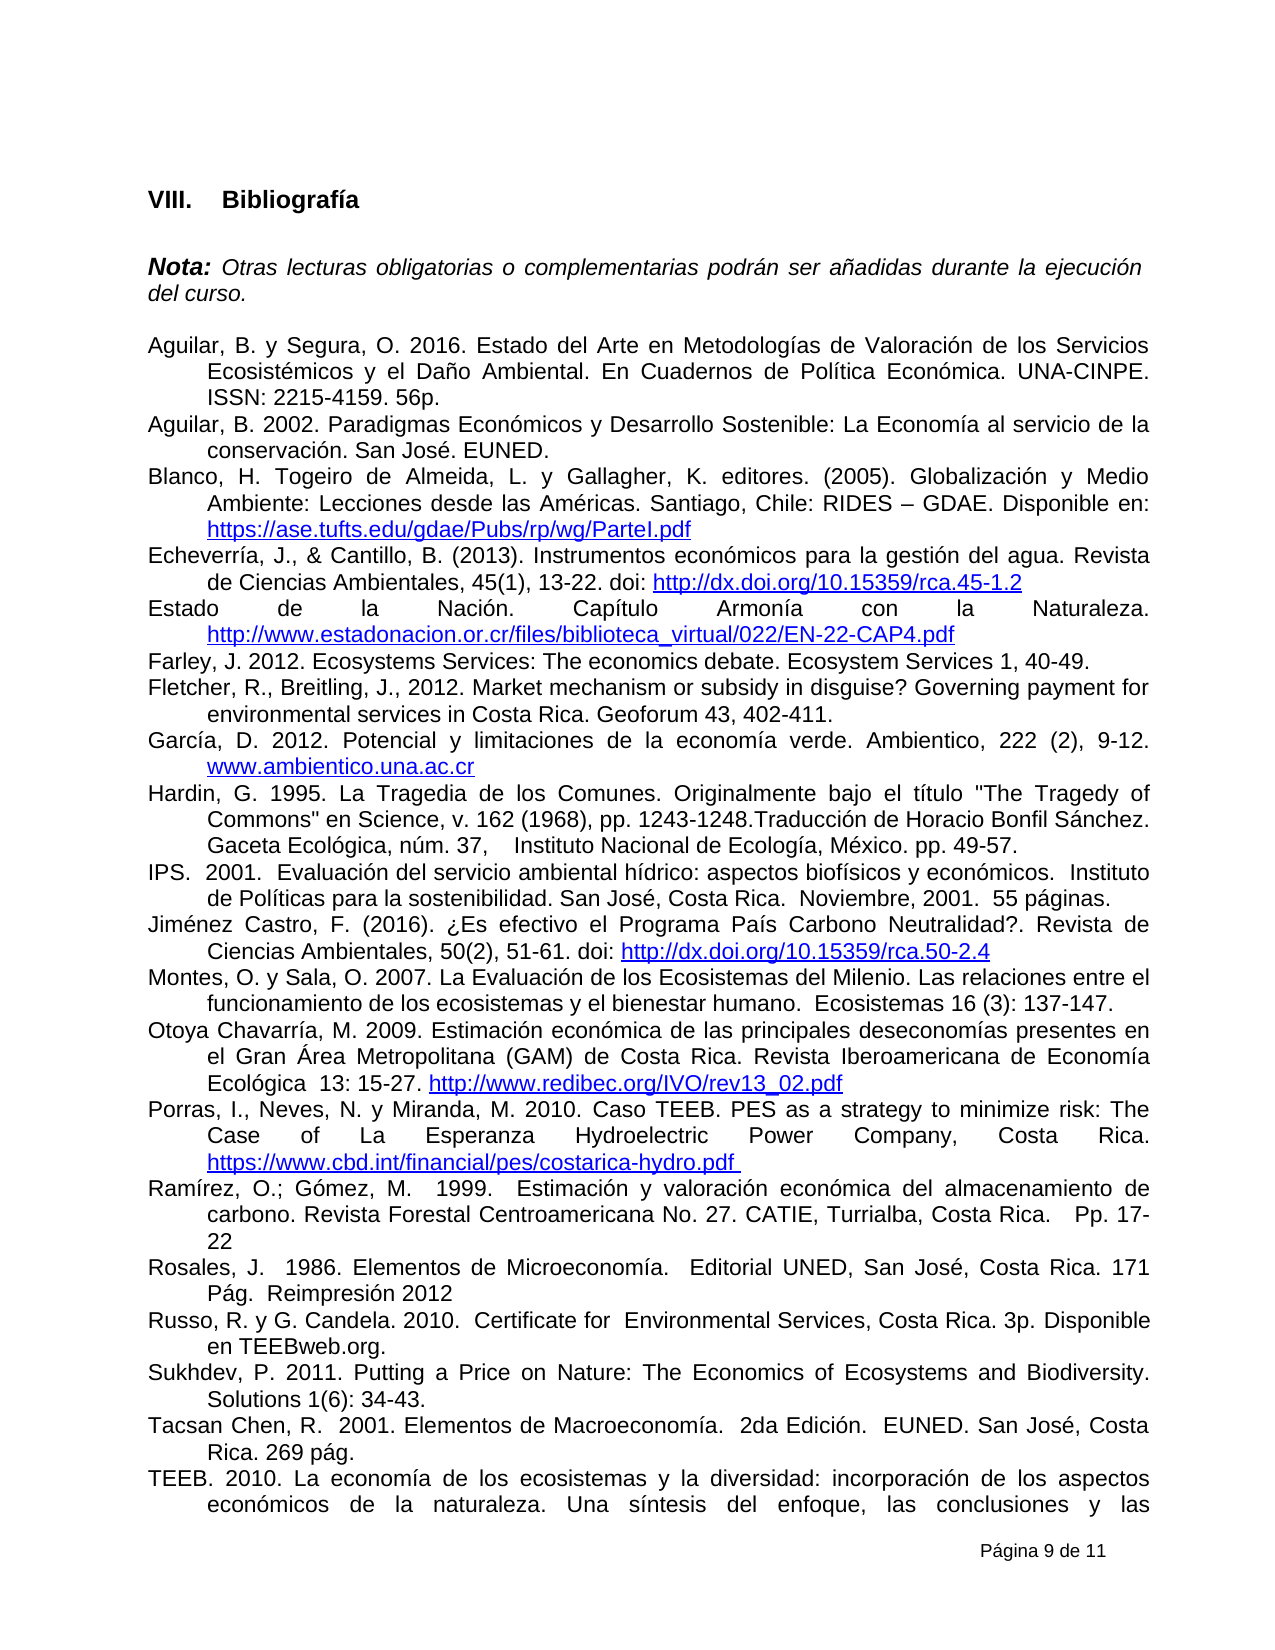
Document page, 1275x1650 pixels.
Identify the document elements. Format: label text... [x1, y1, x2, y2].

text Otoya Chavarría, M. 2009. Estimación económica de las principales deseconomías presentes en el Gran Área Metropolitana (GAM) de Costa Rica. Revista Iberoamericana de Economía Ecológica 13: 15-27. http://www.redibec.org/IVO/rev13_02.pdf [148, 1017, 1151, 1096]
text Russo, R. y G. Candela. 2010. Certificate for Environmental Services, Costa Rica. 3p. Disponible en TEEBweb.org. [148, 1307, 1151, 1359]
text IPS. 2001. Evaluación del servicio ambiental hídrico: aspectos biofísicos y económicos. Instituto de Políticas para la sostenibilidad. San José, Costa Rica. Noviembre, 2001. 55 páginas. [148, 859, 1151, 911]
text Farley, J. 2012. Ecosystems Services: The economics debate. Ecosystem Services 1, 40-49. [148, 648, 1151, 674]
text Hardin, G. 1995. La Tragedia de los Comunes. Originalmente bajo el título "The Tragedy of Commons" en Science, v. 162 (1968), pp. 1243-1248.Traducción de Horacio Bonfil Sánchez. Gaceta Ecológica, núm. 37, Instituto Nacional de Ecología, México. pp. 49-57. [148, 779, 1151, 859]
text Echeverría, J., & Cantillo, B. (2013). Instrumentos económicos para la gestión del agua. Revista de Ciencias Ambientales, 45(1), 13-22. doi: http://dx.doi.org/10.15359/rca.45-1.2 [148, 542, 1151, 595]
text Nota: Otras lecturas obligatorias o complementarias podrán ser añadidas durante la ejecución del curso. [148, 251, 1143, 307]
text Aguilar, B. 2002. Paradigmas Económicos y Desarrollo Sostenible: La Economía al servicio de la conservación. San José. EUNED. [148, 411, 1151, 463]
text Montes, O. y Sala, O. 2007. La Evaluación de los Ecosistemas del Milenio. Las relaciones entre el funcionamiento de los ecosistemas y el bienestar humano. Ecosistemas 16 (3): 137-147. [148, 964, 1151, 1017]
text Blanco, H. Togeiro de Almeida, L. y Gallagher, K. editores. (2005). Globalización y Medio Ambiente: Lecciones desde las Américas. Santiago, Chile: RIDES – GDAE. Disponible en: https://ase.tufts.edu/gdae/Pubs/rp/wg/ParteI.pdf [148, 463, 1151, 542]
text Rosales, J. 1986. Elementos de Microeconomía. Editorial UNED, San José, Costa Rica. 171 Pág. Reimpresión 2012 [148, 1254, 1151, 1307]
text García, D. 2012. Potencial y limitaciones de la economía verde. Ambientico, 222 (2), 9-12. www.ambientico.una.ac.cr [148, 727, 1151, 779]
text Estado de la Nación. Capítulo Armonía con la Naturaleza. http://www.estadonacion.or.cr/files/biblioteca_virtual/022/EN-22-CAP4.pdf [148, 595, 1151, 648]
text Fletcher, R., Breitling, J., 2012. Market mechanism or subsidy in disguise? Governing payment for environmental services in Costa Rica. Geoforum 43, 402-411. [148, 674, 1151, 727]
list Bibliografía [148, 185, 1143, 214]
text Aguilar, B. y Segura, O. 2016. Estado del Arte en Metodologías de Valoración de los Servicios Ecosistémicos y el Daño Ambiental. En Cuadernos de Política Económica. UNA-CINPE. ISSN: 2215-4159. 56p. [148, 332, 1151, 411]
text Tacsan Chen, R. 2001. Elementos de Macroeconomía. 2da Edición. EUNED. San José, Costa Rica. 269 pág. [148, 1412, 1151, 1465]
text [148, 1465, 1151, 1517]
text Jiménez Castro, F. (2016). ¿Es efectivo el Programa País Carbono Neutralidad?. Revista de Ciencias Ambientales, 50(2), 51-61. doi: http://dx.doi.org/10.15359/rca.50-2.4 [148, 911, 1151, 964]
text Sukhdev, P. 2011. Putting a Price on Nature: The Economics of Ecosystems and Biodiversity. Solutions 1(6): 34-43. [148, 1359, 1151, 1412]
text Ramírez, O.; Gómez, M. 1999. Estimación y valoración económica del almacenamiento de carbono. Revista Forestal Centroamericana No. 27. CATIE, Turrialba, Costa Rica. Pp. 17-22 [148, 1175, 1151, 1254]
text Porras, I., Neves, N. y Miranda, M. 2010. Caso TEEB. PES as a strategy to minimize risk: The Case of La Esperanza Hydroelectric Power Company, Costa Rica. https://www.cbd.int/financial/pes/costarica-hydro.pdf [148, 1096, 1151, 1175]
